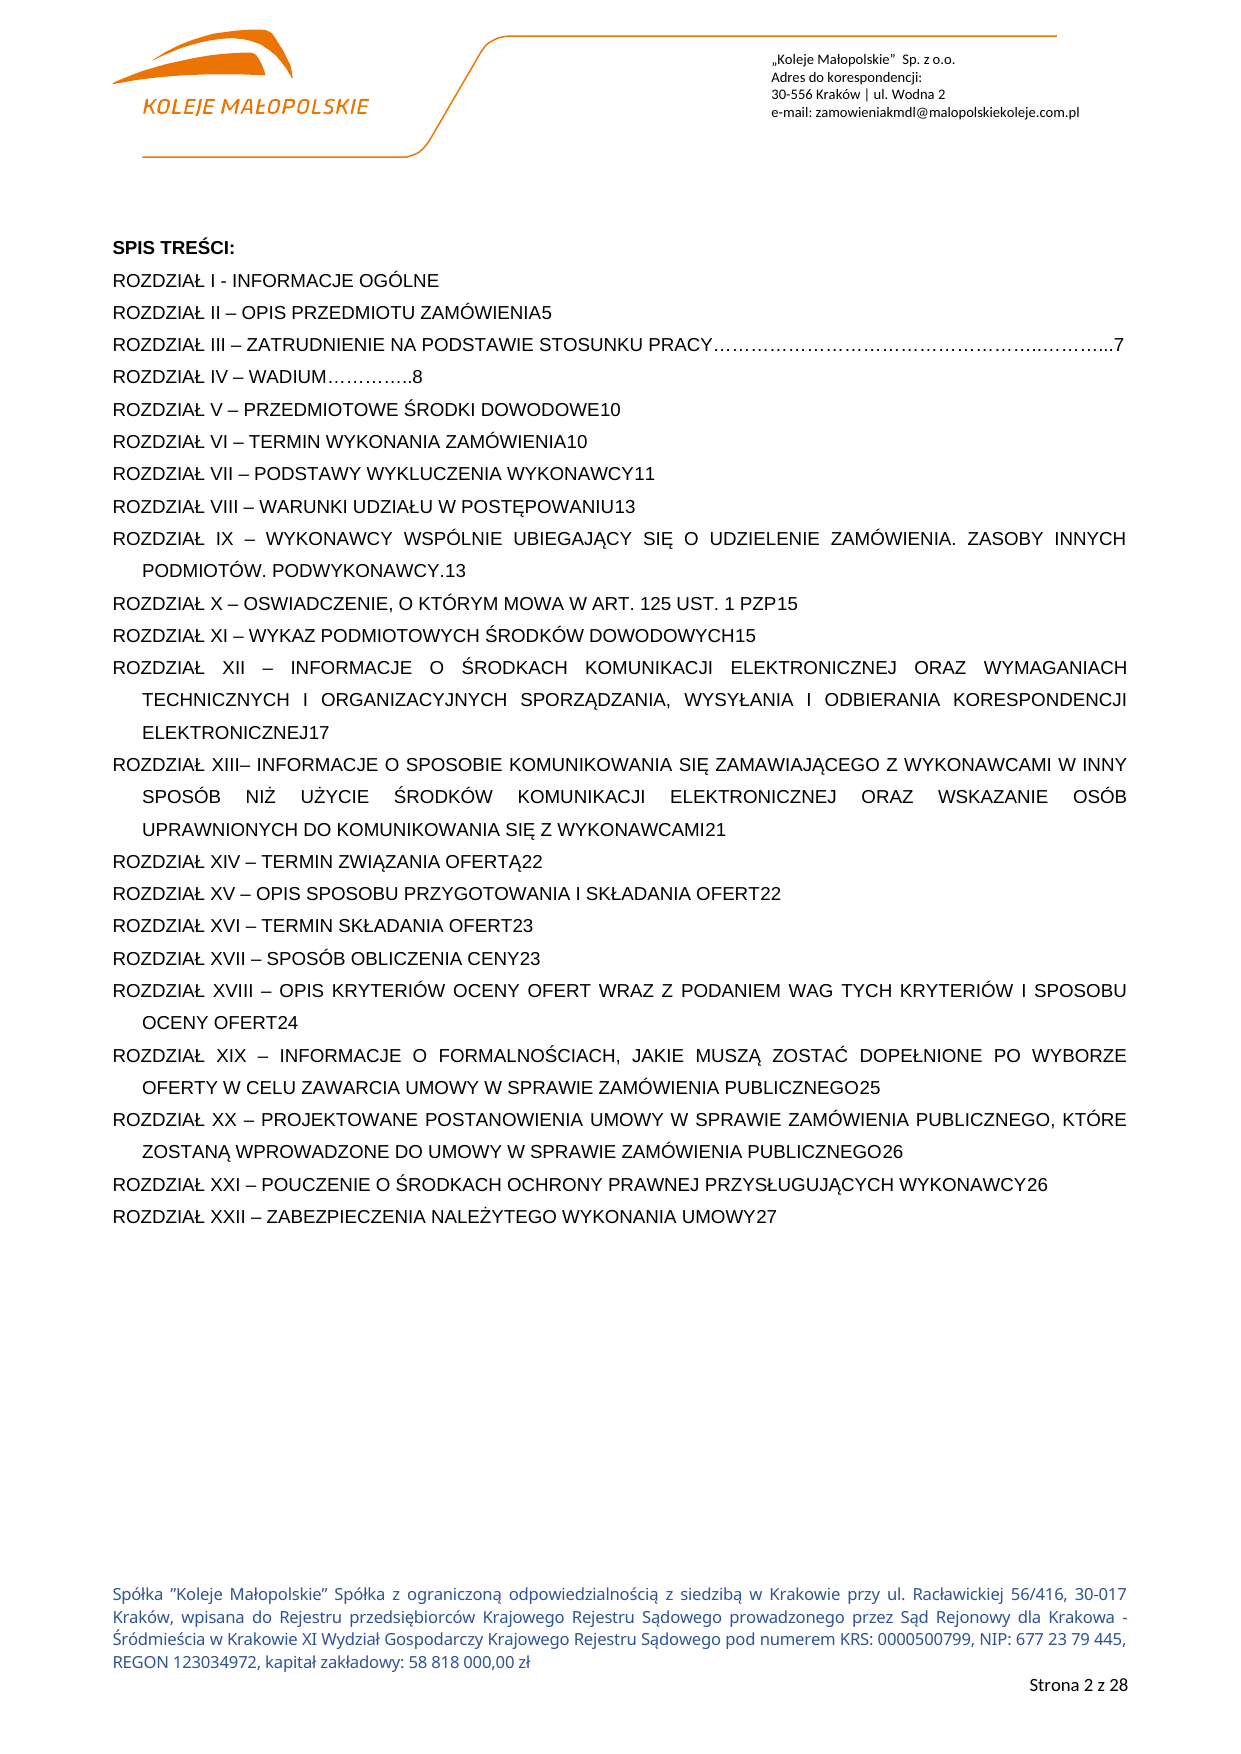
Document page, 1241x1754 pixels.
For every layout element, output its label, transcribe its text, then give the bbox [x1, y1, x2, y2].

text Rozdział iv – WADIUM …………..8 [112, 366, 1128, 388]
text ROZDZIAŁ XXiI – ZABEZPIECZENIA NALEŻYTEGO WYKONANIA UMOWY 27 [112, 1206, 1128, 1227]
text ROZDZIAŁ III – ZATRUDNIENIE NA PODSTAWIE STOSUNKU PRACY……………………………………………..………...7 [112, 334, 1128, 356]
text Rozdział ix – WYKONAWCY WSPÓLNIE UBIEGAJĄCY SIĘ O UDZIELENIE ZAMÓWIENIA. ZASOBY INNYCH PODMIOTÓW. PODWYKONAWCY. 13 [112, 528, 1128, 582]
text SPIS TREŚCI: [112, 237, 1128, 259]
text Rozdział VIi – PODSTAWY WYKLUCZENIA WYKONAWCY 11 [112, 463, 1128, 485]
text Rozdział V – PRZEDMIOTOWE ŚRODKI DOWODOWE 10 [112, 399, 1128, 420]
text Rozdział Xi – WYKAZ PODMIOTOWYCH ŚRODKÓW DOWODOWYCH 15 [112, 625, 1128, 646]
text ROZDZIAŁ Xix – INFORMACJE O FORMALNOŚCIACH, JAKIE MUSZĄ ZOSTAĆ DOPEŁNIONE PO WYBORZE OFERTY W CELU ZAWARCIA UMOWY W SPRAWIE ZAMÓWIENIA PUBLICZNEGO 25 [112, 1044, 1128, 1098]
text ROZDZIAŁ XVi – TERMIN SKŁADANIA OFERT 23 [112, 915, 1128, 937]
text ROZDZIAŁ XV – OPIS SPOSOBU PRZYGOTOWANIA I SKŁADANIA OFERT 22 [112, 883, 1128, 904]
text Rozdział VIiI – WARUNKI UDZIAŁU W POSTĘPOWANIU 13 [112, 496, 1128, 517]
text Rozdział II – OPIS PRZEDMIOTU ZAMÓWIENIA 5 [112, 302, 1128, 323]
text ROZDZIAŁ XXi – POUCZENIE O ŚRODKACH OCHRONY PRAWNEJ PRZYSŁUGUJĄCYCH WYKONAWCY 26 [112, 1174, 1128, 1195]
text Rozdział Vi – TERMIN WYKONANIA ZAMÓWIENIA 10 [112, 431, 1128, 452]
text ROZDZIAŁ XX – PROJEKTOWANE POSTANOWIENIA UMOWY W SPRAWIE ZAMÓWIENIA PUBLICZNEGO, KTÓRE ZOSTANĄ WPROWADZONE DO UMOWY W SPRAWIE ZAMÓWIENIA PUBLICZNEGO 26 [112, 1109, 1128, 1163]
text ROZDZIAŁ Xiv – TERMIN ZWIĄZANIA OFERTĄ 22 [112, 851, 1128, 872]
text ROZDZIAŁ XVIi – SPOSÓB OBLICZENIA CENY 23 [112, 948, 1128, 969]
text ROZDZIAŁ XVIiI – OPIS KRYTERIÓW OCENY OFERT WRAZ Z PODANIEM WAG TYCH KRYTERIÓW I SPOSOBU OCENY OFERT 24 [112, 980, 1128, 1034]
text ROZDZIAŁ XiI – INFORMACJE O ŚRODKACH KOMUNIKACJI ELEKTRONICZNEJ ORAZ WYMAGANIACH TECHNICZNYCH I ORGANIZACYJNYCH SPORZĄDZANIA, WYSYŁANIA I ODBIERANIA KORESPONDENCJI ELEKTRONICZNEJ 17 [112, 657, 1128, 743]
text ROZDZIAŁ XIiI– INFORMACJE O SPOSOBIE KOMUNIKOWANIA SIĘ ZAMAWIAJĄCEGO Z WYKONAWCAMI W INNY SPOSÓB NIŻ UŻYCIE ŚRODKÓW KOMUNIKACJI ELEKTRONICZNEJ ORAZ WSKAZANIE OSÓB UPRAWNIONYCH DO KOMUNIKOWANIA SIĘ Z WYKONAWCAMI 21 [112, 754, 1128, 840]
text Rozdział I - INFORMACJE OGÓLNE 4 [112, 269, 1128, 291]
text Rozdział X – OSWIADCZENIE, O KTÓRYM MOWA W ART. 125 UST. 1 PZP 15 [112, 592, 1128, 614]
